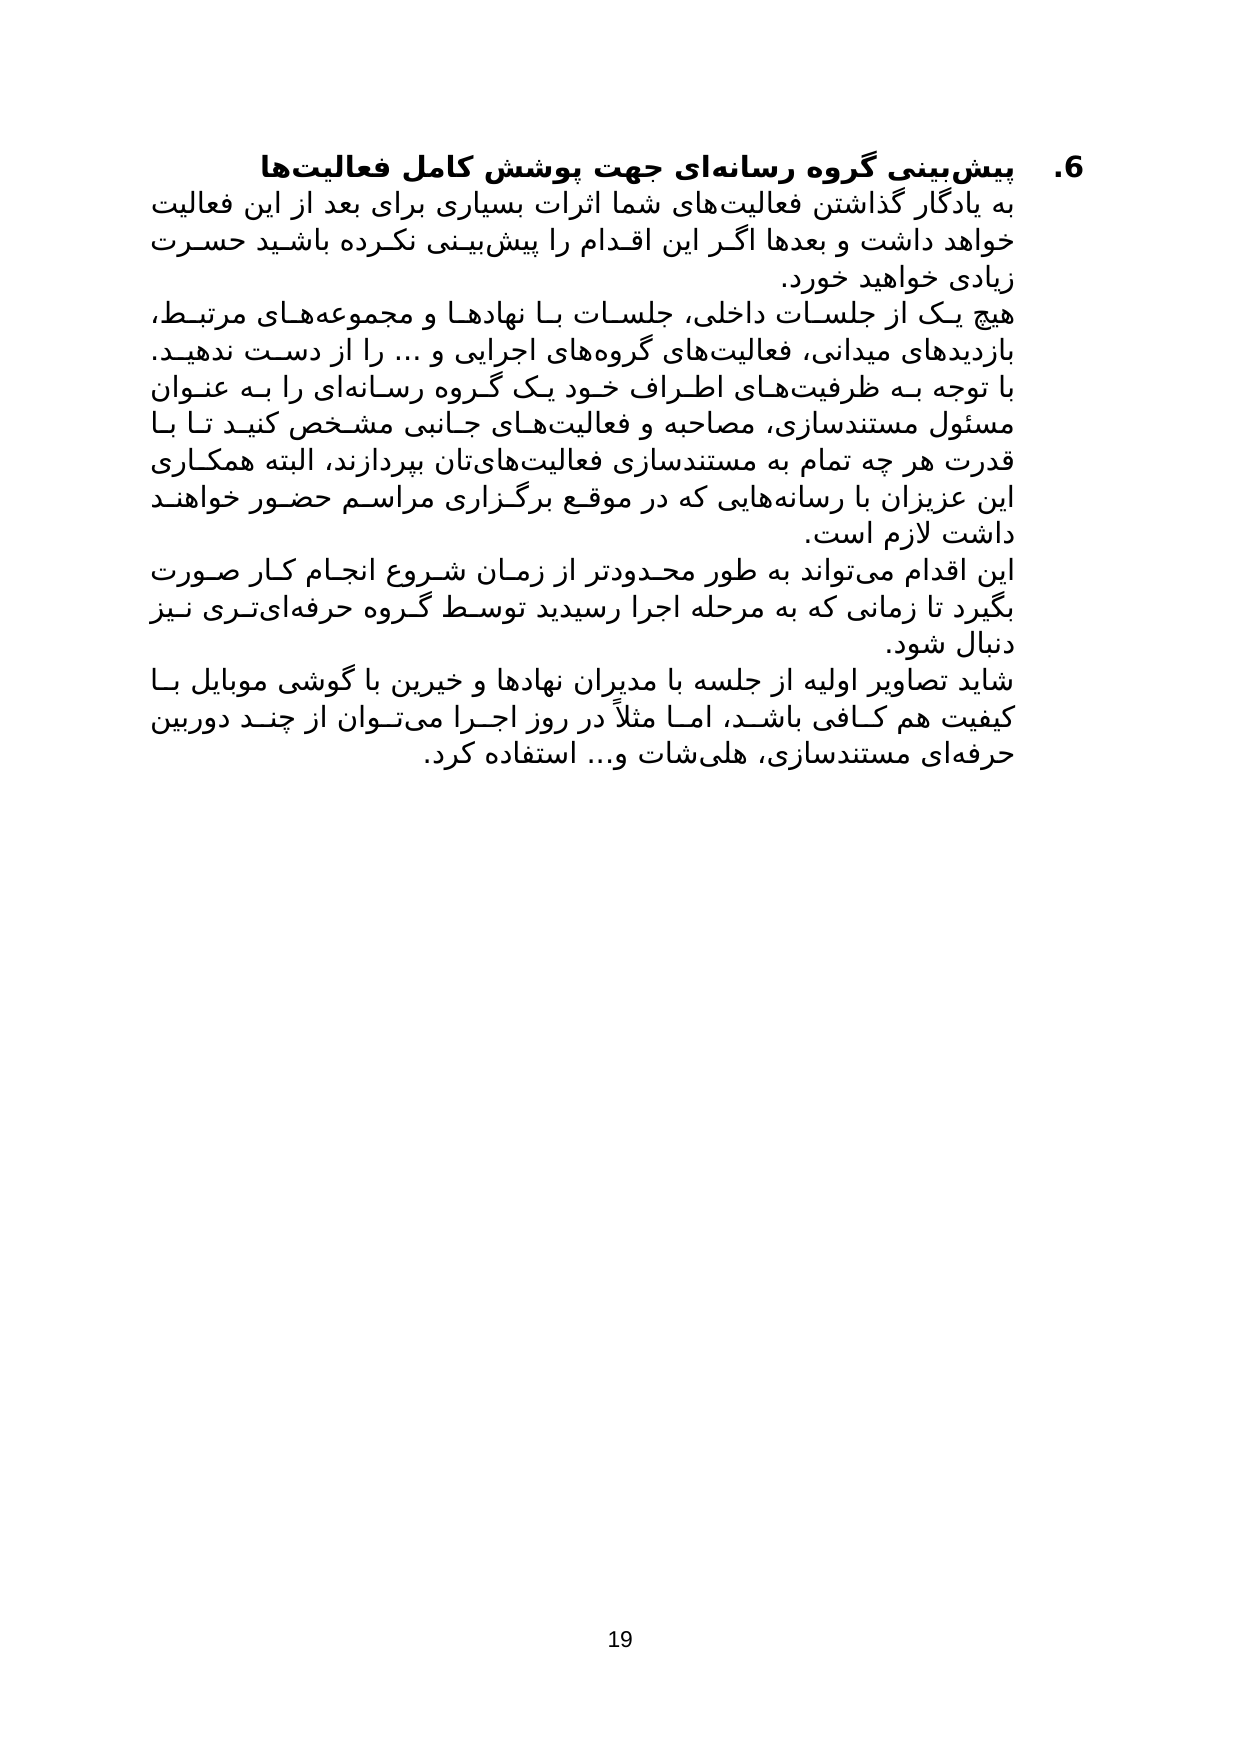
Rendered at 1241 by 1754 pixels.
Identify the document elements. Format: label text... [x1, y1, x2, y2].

list شاید تصاویر اولیه از جلسه با مدیران نهادها و خیرین با گوشی موبایل با کیفیت هم کافی باشد، اما مثلاً در روز اجرا می‌توان از چند دوربین حرفه‌ای مستندسازی، هلی‌شات و... استفاده کرد. [150, 663, 1015, 771]
list هیچ یک از جلسات داخلی، جلسات با نهادها و مجموعه‌های مرتبط، بازدیدهای میدانی، فعالیت‌های گروه‌های اجرایی و ... را از دست ندهید. با توجه به ظرفیت‌های اطراف خود یک گروه رسانه‌ای را به عنوان مسئول مستندسازی، مصاحبه و فعالیت‌های جانبی مشخص کنید تا با قدرت هر چه تمام به مستند‌سازی فعالیت‌های‌تان بپردازند، البته همکاری این عزیزان با رسانه‌هایی که در موقع برگزاری مراسم حضور خواهند داشت لازم است. [150, 297, 1015, 551]
list به یادگار گذاشتن فعالیت‌های شما اثرات بسیاری برای بعد از این فعالیت خواهد داشت و بعدها اگر این اقدام را پیش‌بینی نکرده باشید حسرت زیادی خواهید خورد. [150, 187, 1015, 294]
list پیش‌بینی گروه رسانه‌ای جهت پوشش کامل فعالیت‌ها [150, 150, 1053, 184]
list این اقدام می‌تواند به طور محدودتر از زمان شروع انجام کار صورت بگیرد تا زمانی که به مرحله اجرا رسیدید توسط گروه حرفه‌ای‌تری نیز دنبال شود. [150, 553, 1015, 661]
